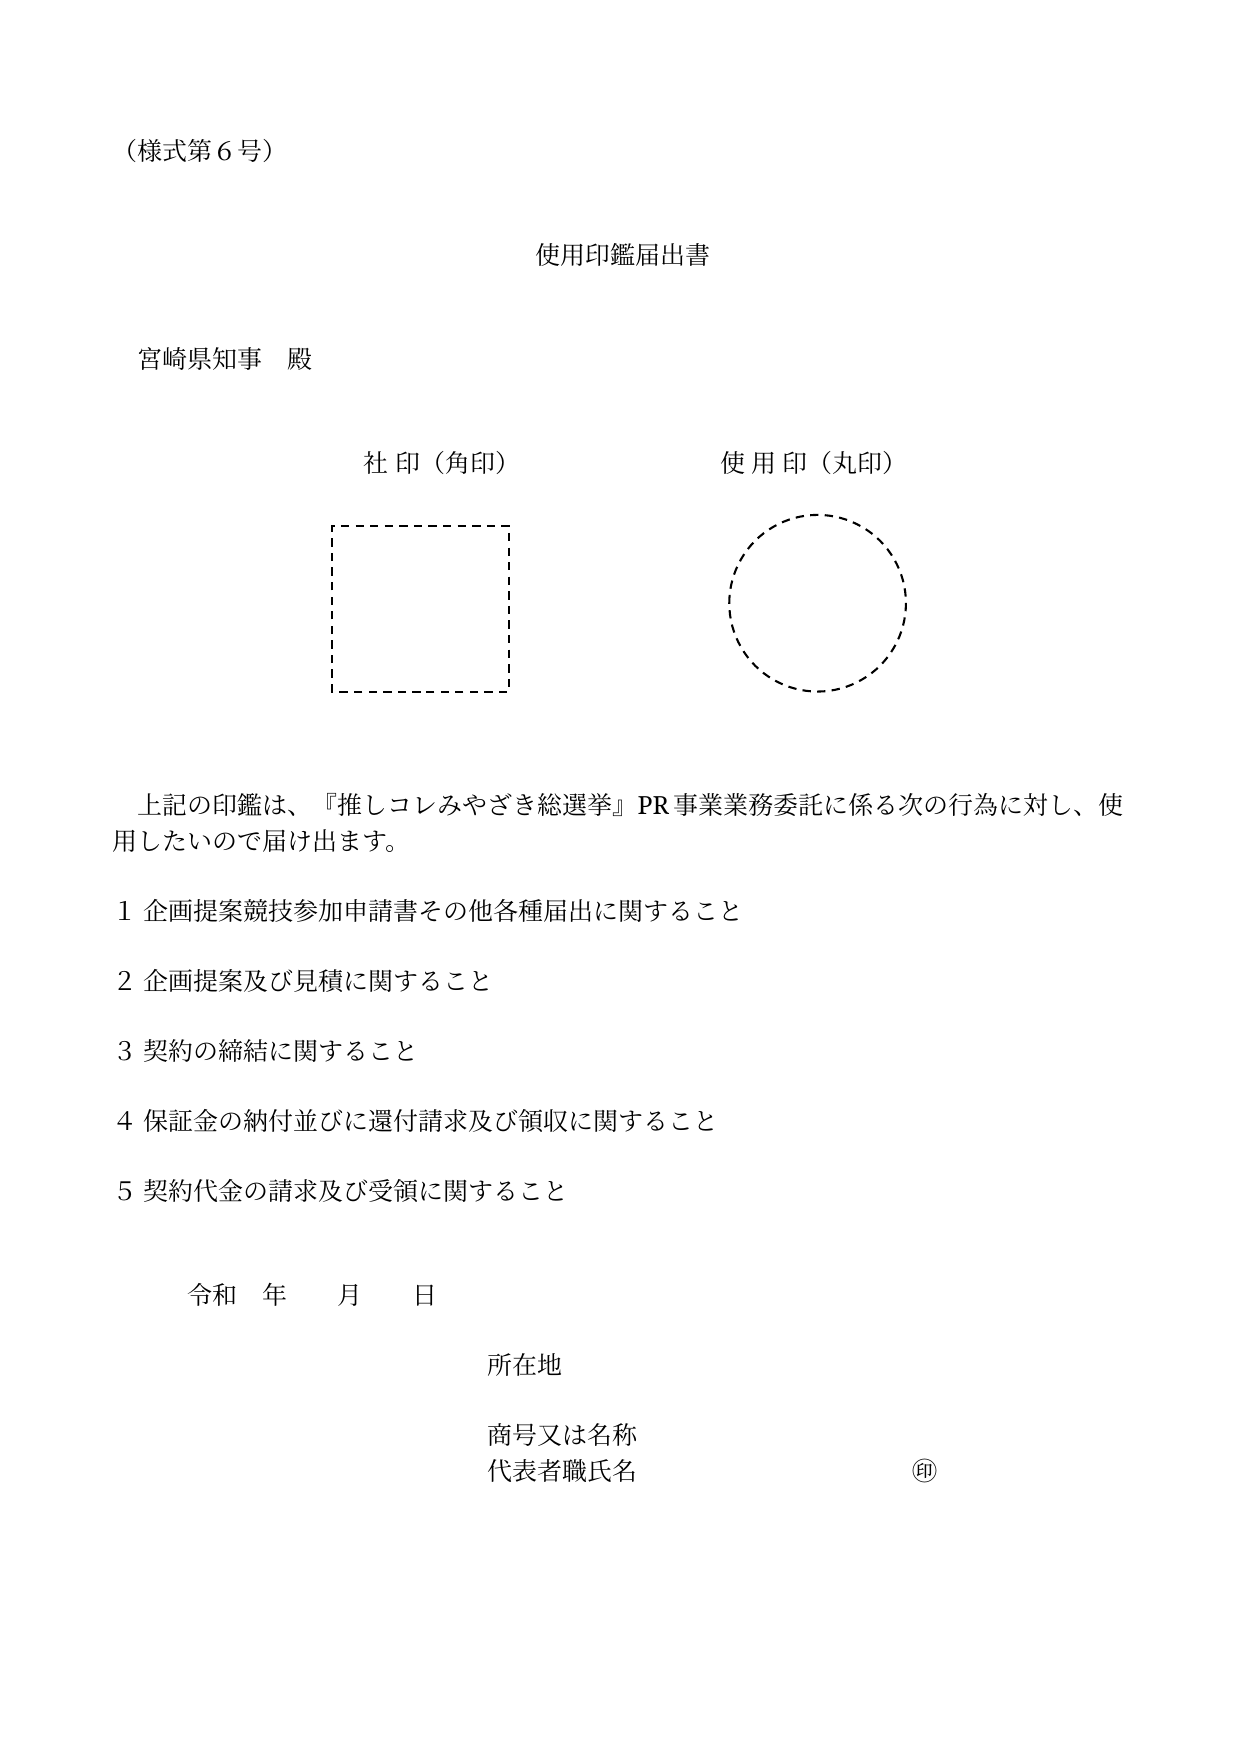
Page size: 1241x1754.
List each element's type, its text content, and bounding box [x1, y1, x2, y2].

text ５ 契約代金の請求及び受領に関すること [112, 1172, 1134, 1208]
text 社 印（角印） 使 用 印（丸印） [112, 443, 1134, 479]
text 令和 年 月 日 [112, 1276, 1134, 1312]
text （様式第６号） [112, 131, 1134, 167]
text 代表者職氏名 ㊞ [112, 1452, 1134, 1488]
text ３ 契約の締結に関すること [112, 1032, 1134, 1068]
text 商号又は名称 [112, 1416, 1134, 1452]
text 上記の印鑑は、『推しコレみやざき総選挙』PR事業業務委託に係る次の行為に対し、使用したいので届け出ます。 [112, 786, 1134, 858]
text 宮崎県知事 殿 [112, 339, 1134, 375]
text １ 企画提案競技参加申請書その他各種届出に関すること [112, 892, 1134, 928]
text ２ 企画提案及び見積に関すること [112, 962, 1134, 998]
text ４ 保証金の納付並びに還付請求及び領収に関すること [112, 1102, 1134, 1138]
text 所在地 [112, 1346, 1134, 1382]
text 使用印鑑届出書 [112, 235, 1134, 271]
